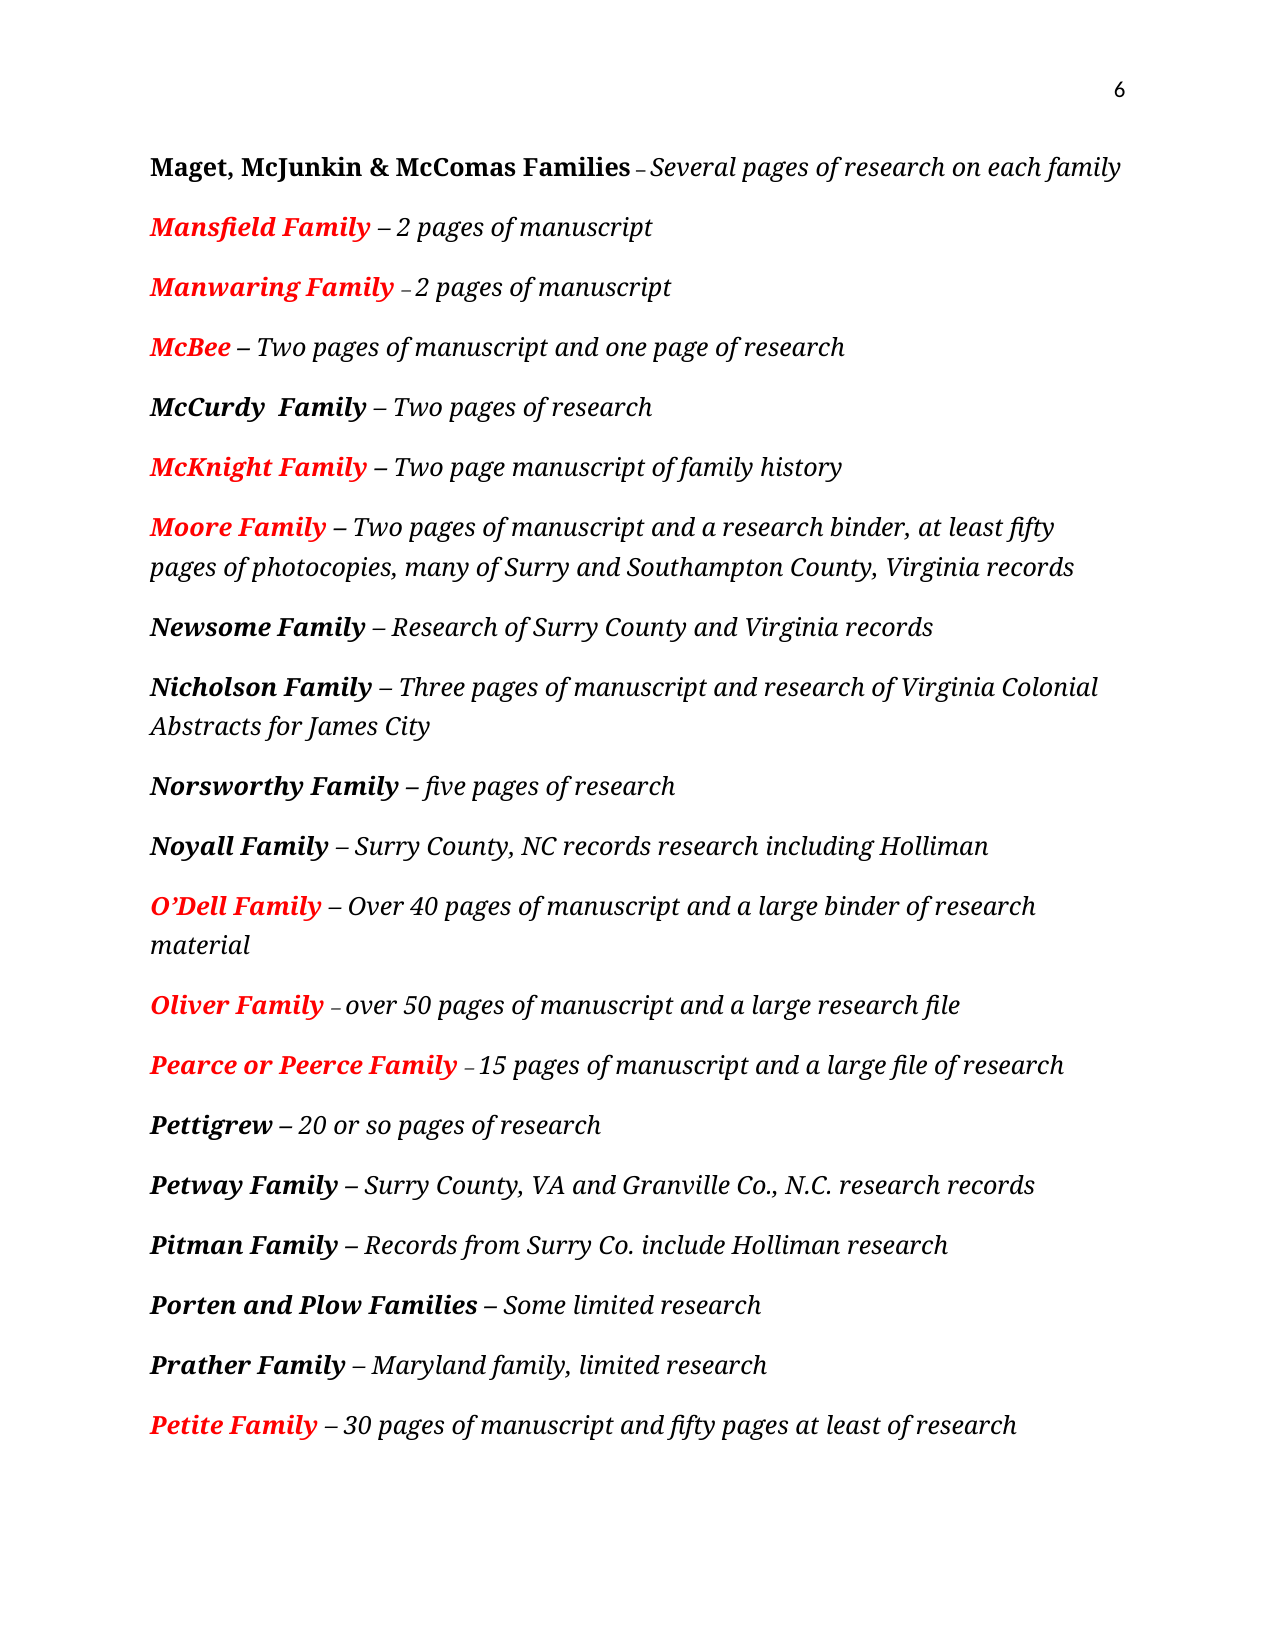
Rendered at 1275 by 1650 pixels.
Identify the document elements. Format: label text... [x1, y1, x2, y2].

text Nicholson Family – Three pages of manuscript and research of Virginia Colonial Abstracts for James City [150, 669, 1125, 742]
text Petite Family – 30 pages of manuscript and fifty pages at least of research [150, 1407, 1125, 1442]
text McBee – Two pages of manuscript and one page of research [150, 330, 1125, 364]
text McKnight Family – Two page manuscript of family history [150, 450, 1125, 484]
text Mansfield Family – 2 pages of manuscript [150, 210, 1125, 244]
text O’Dell Family – Over 40 pages of manuscript and a large binder of research material [150, 888, 1125, 962]
text Moore Family – Two pages of manuscript and a research binder, at least fifty pages of photocopies, many of Surry and Southampton County, Virginia records [150, 510, 1125, 583]
text Pitman Family – Records from Surry Co. include Holliman research [150, 1227, 1125, 1262]
text Oliver Family – over 50 pages of manuscript and a large research file [150, 987, 1125, 1022]
text Petway Family – Surry County, VA and Granville Co., N.C. research records [150, 1167, 1125, 1202]
text Newsome Family – Research of Surry County and Virginia records [150, 609, 1125, 643]
text Norsworthy Family – five pages of research [150, 768, 1125, 802]
text Manwaring Family – 2 pages of manuscript [150, 270, 1125, 304]
text Prather Family – Maryland family, limited research [150, 1347, 1125, 1382]
text Pettigrew – 20 or so pages of research [150, 1107, 1125, 1142]
text Pearce or Peerce Family – 15 pages of manuscript and a large file of research [150, 1047, 1125, 1082]
text Maget, McJunkin & McComas Families – Several pages of research on each family [150, 150, 1125, 184]
text McCurdy Family – Two pages of research [150, 390, 1125, 424]
text Noyall Family – Surry County, NC records research including Holliman [150, 828, 1125, 862]
text Porten and Plow Families – Some limited research [150, 1287, 1125, 1322]
